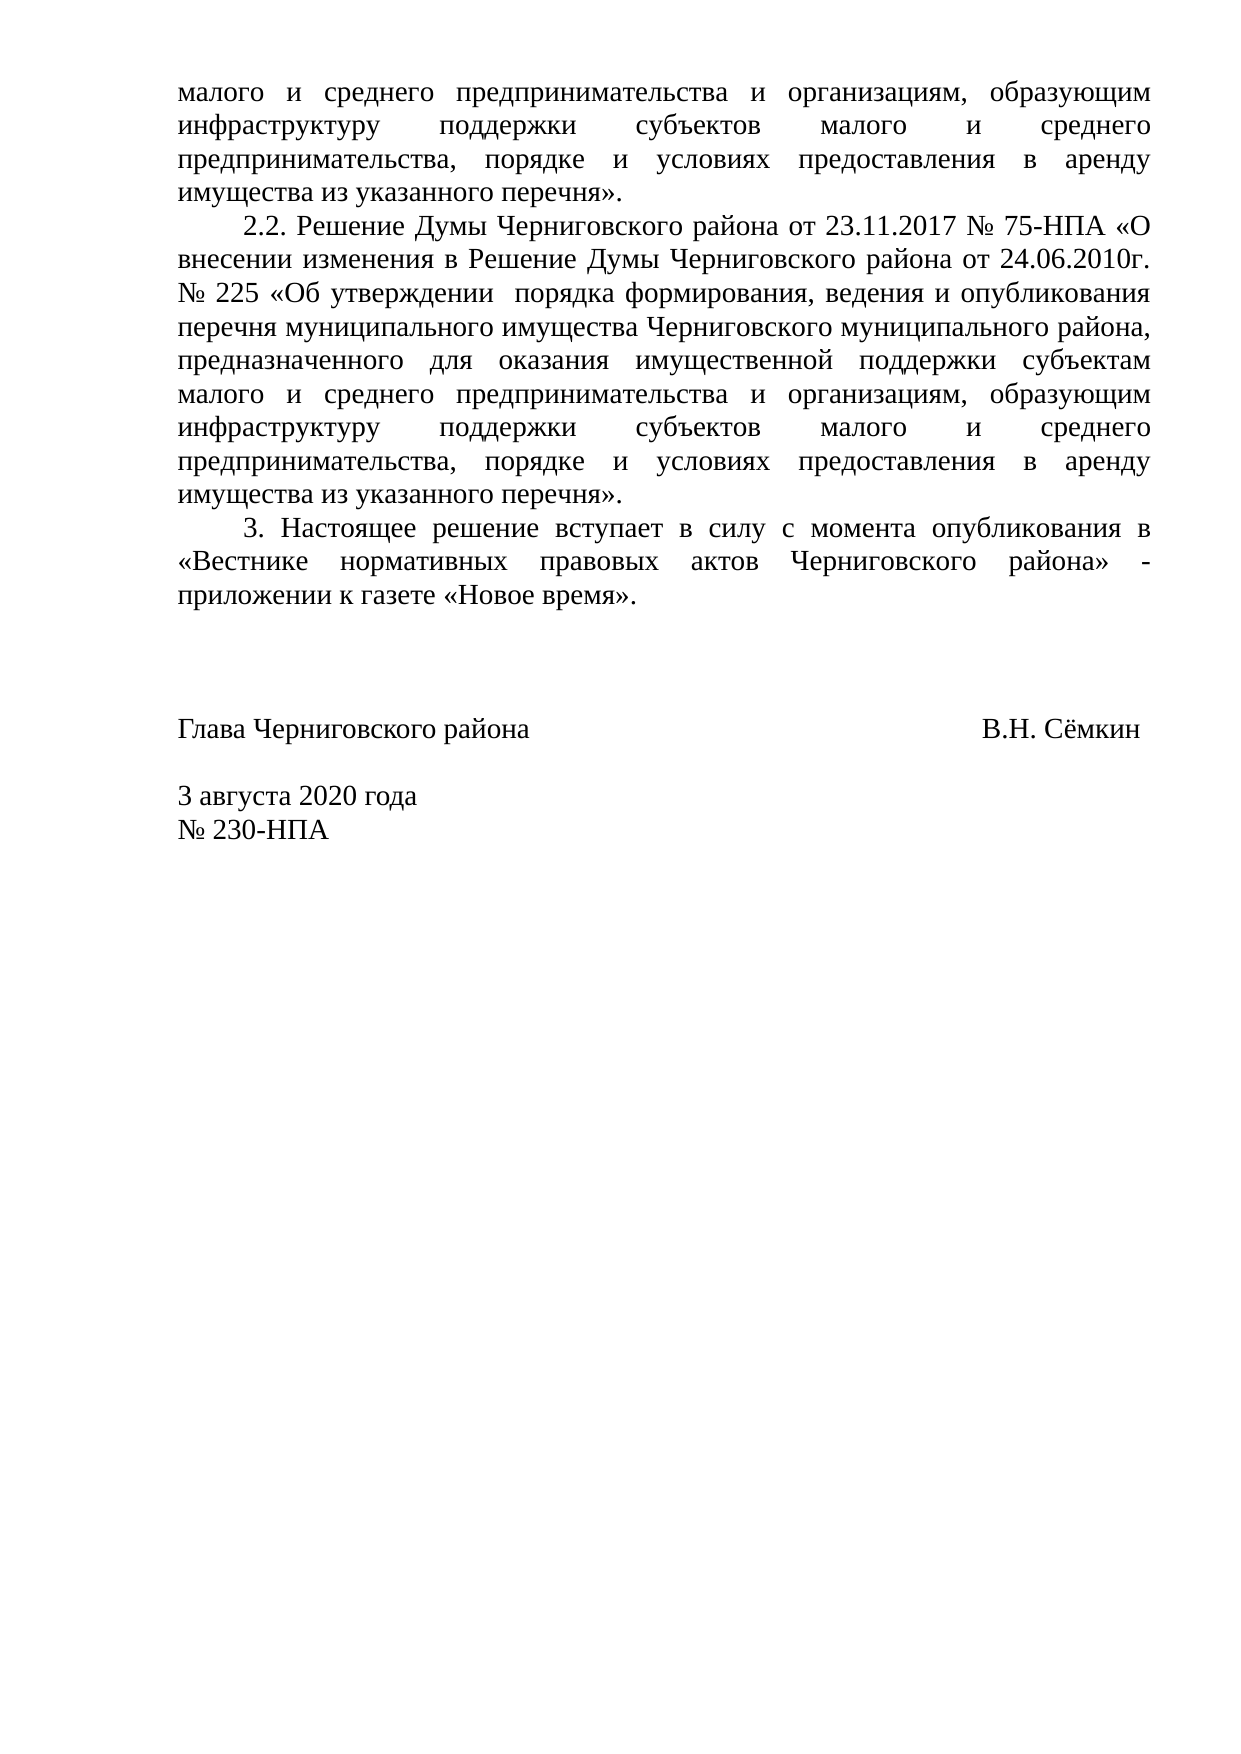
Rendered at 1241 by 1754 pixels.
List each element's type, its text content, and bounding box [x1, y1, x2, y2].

text 3. Настоящее решение вступает в силу с момента опубликования в «Вестнике нормативных правовых актов Черниговского района» - приложении к газете «Новое время». [177, 510, 1152, 611]
text 3 августа 2020 года [177, 778, 1152, 812]
text № 230-НПА [177, 812, 1152, 845]
text 2.2. Решение Думы Черниговского района от 23.11.2017 № 75-НПА «О внесении изменения в Решение Думы Черниговского района от 24.06.2010г. № 225 «Об утверждении порядка формирования, ведения и опубликования перечня муниципального имущества Черниговского муниципального района, предназначенного для оказания имущественной поддержки субъектам малого и среднего предпринимательства и организациям, образующим инфраструктуру поддержки субъектов малого и среднего предпринимательства, порядке и условиях предоставления в аренду имущества из указанного перечня». [177, 208, 1152, 510]
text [177, 74, 1152, 208]
text Глава Черниговского района В.Н. Сёмкин [177, 711, 1152, 745]
